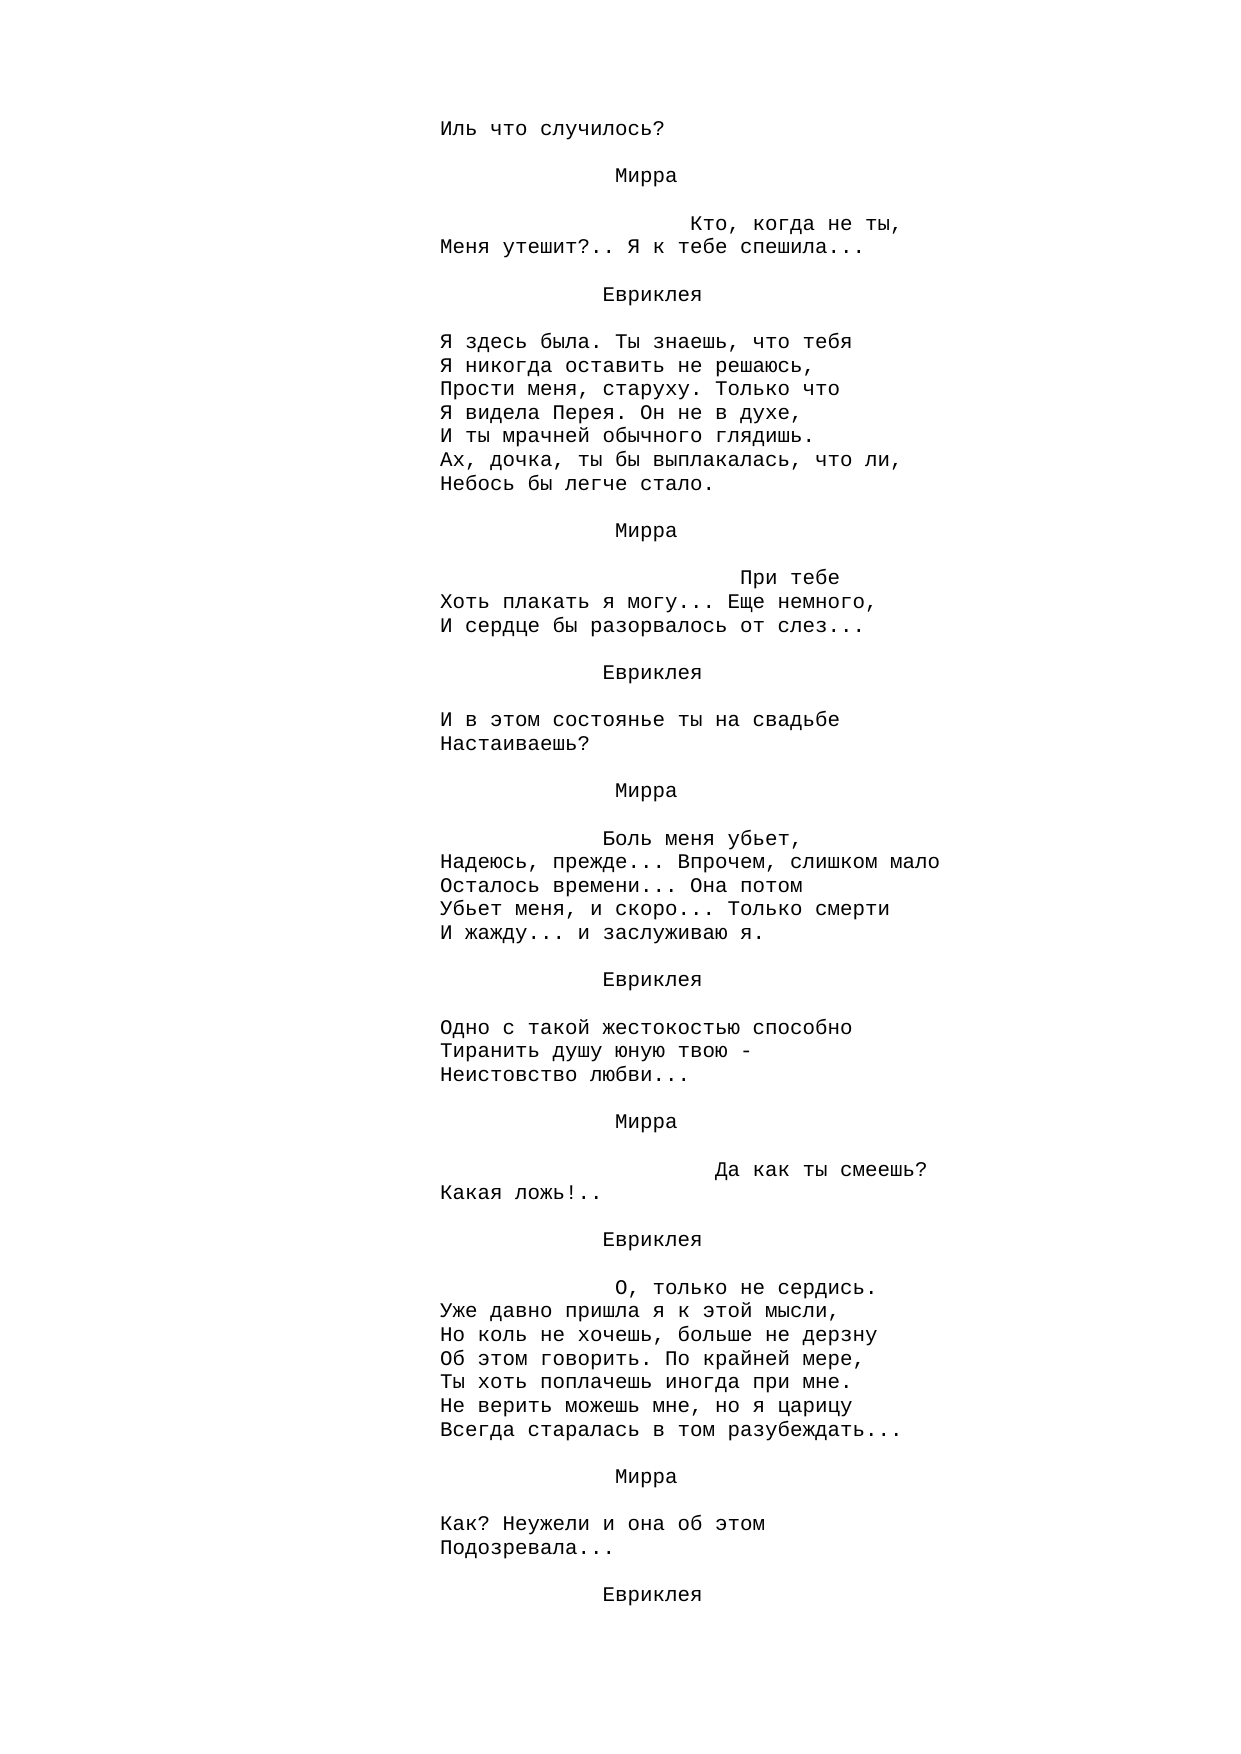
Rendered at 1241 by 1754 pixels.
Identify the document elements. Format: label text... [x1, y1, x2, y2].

text Прости меня, старуху. Только что [177, 378, 1152, 402]
text Подозревала... [177, 1537, 1152, 1561]
text Всегда старалась в том разубеждать... [177, 1419, 1152, 1442]
text Евриклея [177, 284, 1152, 307]
text Тиранить душу юную твою - [177, 1040, 1152, 1064]
text Убьет меня, и скоро... Только смерти [177, 898, 1152, 922]
text Мирра [177, 780, 1152, 804]
text О, только не сердись. [177, 1277, 1152, 1300]
text Одно с такой жестокостью способно [177, 1017, 1152, 1040]
text Мирра [177, 1111, 1152, 1135]
text Евриклея [177, 1229, 1152, 1253]
text Но коль не хочешь, больше не дерзну [177, 1324, 1152, 1348]
text Хоть плакать я могу... Еще немного, [177, 591, 1152, 615]
text И ты мрачней обычного глядишь. [177, 426, 1152, 449]
text Ты хоть поплачешь иногда при мне. [177, 1371, 1152, 1395]
text Евриклея [177, 969, 1152, 993]
text Об этом говорить. По крайней мере, [177, 1348, 1152, 1371]
text Меня утешит?.. Я к тебе спешила... [177, 236, 1152, 260]
text Ах, дочка, ты бы выплакалась, что ли, [177, 449, 1152, 473]
text Осталось времени... Она потом [177, 875, 1152, 898]
text Мирра [177, 1466, 1152, 1489]
text Я видела Перея. Он не в духе, [177, 402, 1152, 426]
text Какая ложь!.. [177, 1182, 1152, 1206]
text И в этом состоянье ты на свадьбе [177, 709, 1152, 733]
text Как? Неужели и она об этом [177, 1513, 1152, 1537]
text Боль меня убьет, [177, 827, 1152, 851]
text И жажду... и заслуживаю я. [177, 922, 1152, 946]
text При тебе [177, 567, 1152, 591]
text Небось бы легче стало. [177, 473, 1152, 496]
text Уже давно пришла я к этой мысли, [177, 1300, 1152, 1324]
text Да как ты смеешь? [177, 1158, 1152, 1182]
text Мирра [177, 520, 1152, 544]
text Мирра [177, 165, 1152, 189]
text Евриклея [177, 1584, 1152, 1608]
text Я никогда оставить не решаюсь, [177, 354, 1152, 378]
text Я здесь была. Ты знаешь, что тебя [177, 331, 1152, 354]
text Евриклея [177, 662, 1152, 686]
text Надеюсь, прежде... Впрочем, слишком мало [177, 851, 1152, 875]
text И сердце бы разорвалось от слез... [177, 615, 1152, 638]
text Неистовство любви... [177, 1064, 1152, 1088]
text Настаиваешь? [177, 733, 1152, 757]
text Кто, когда не ты, [177, 213, 1152, 236]
text Иль что случилось? [177, 118, 1152, 142]
text Не верить можешь мне, но я царицу [177, 1395, 1152, 1419]
